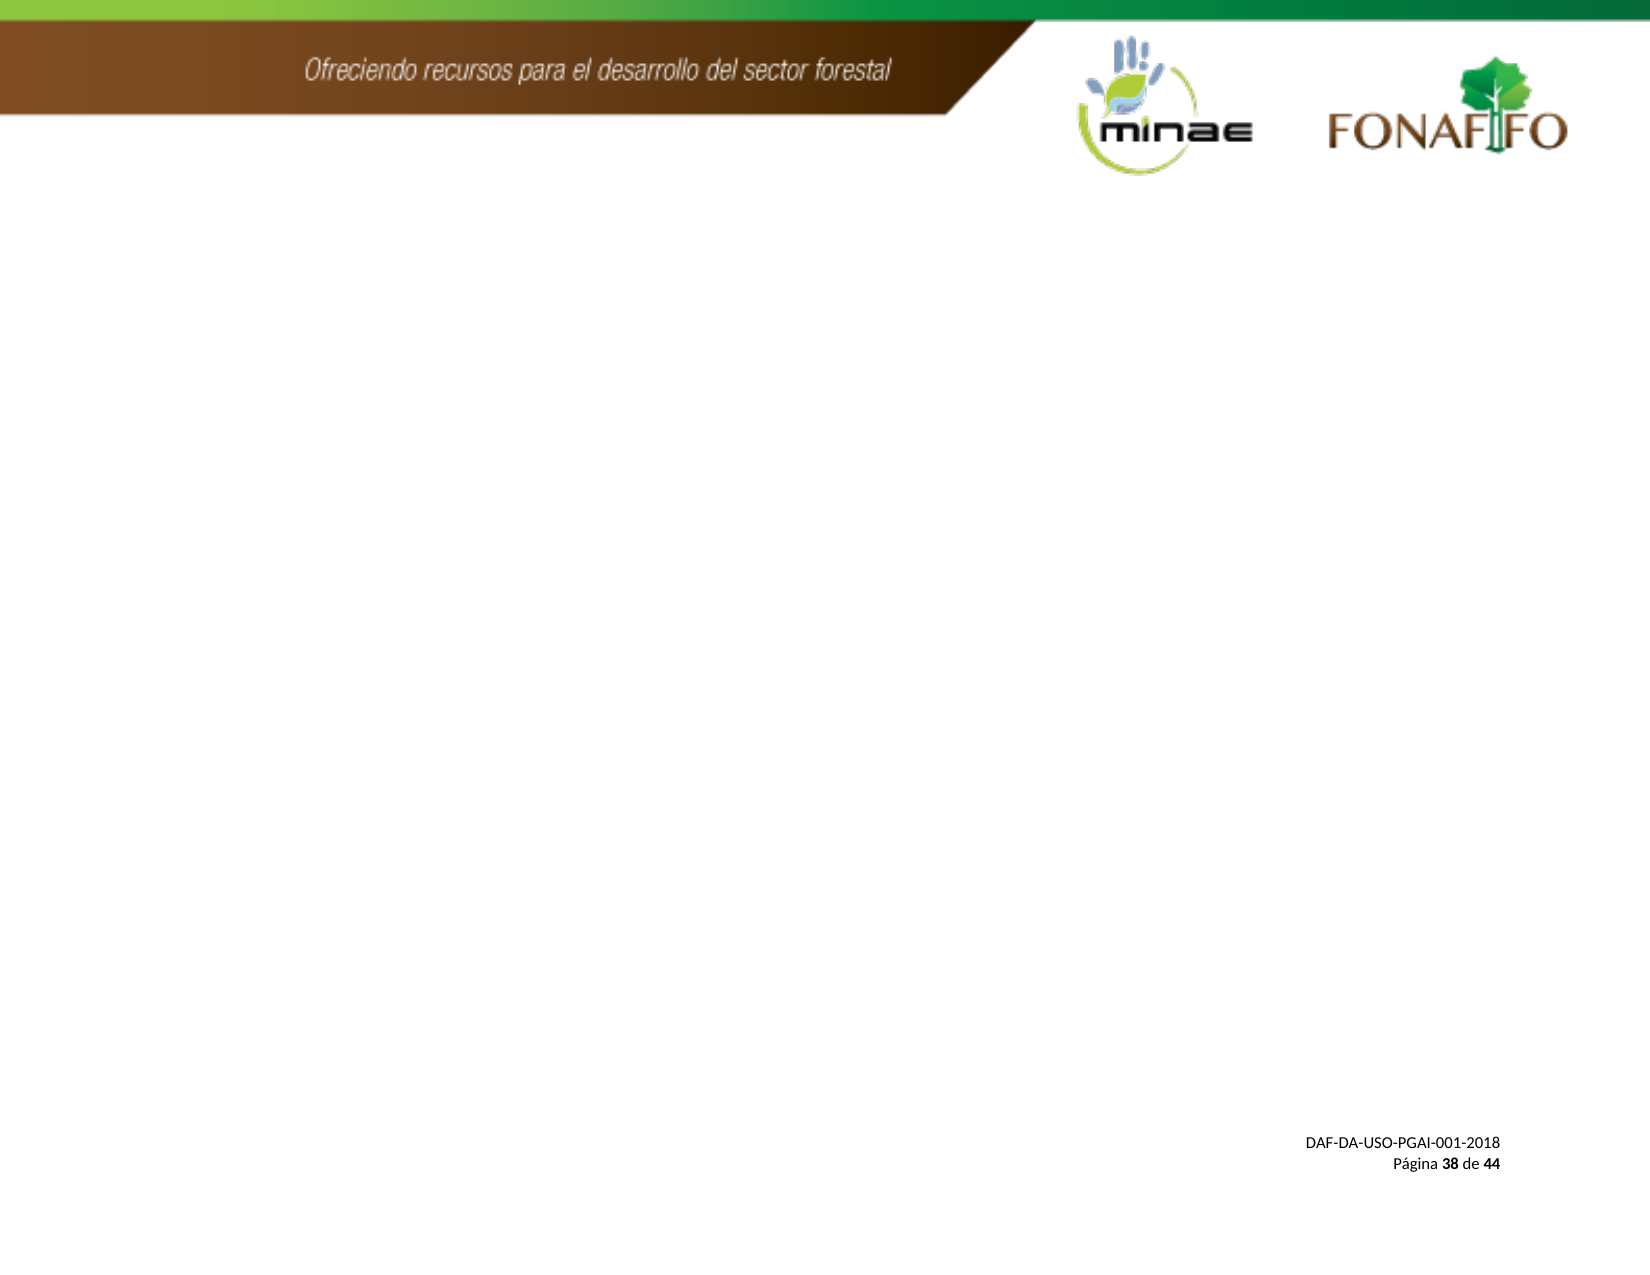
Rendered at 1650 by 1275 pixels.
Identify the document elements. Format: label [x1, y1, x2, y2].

picture [0, 0, 1650, 182]
